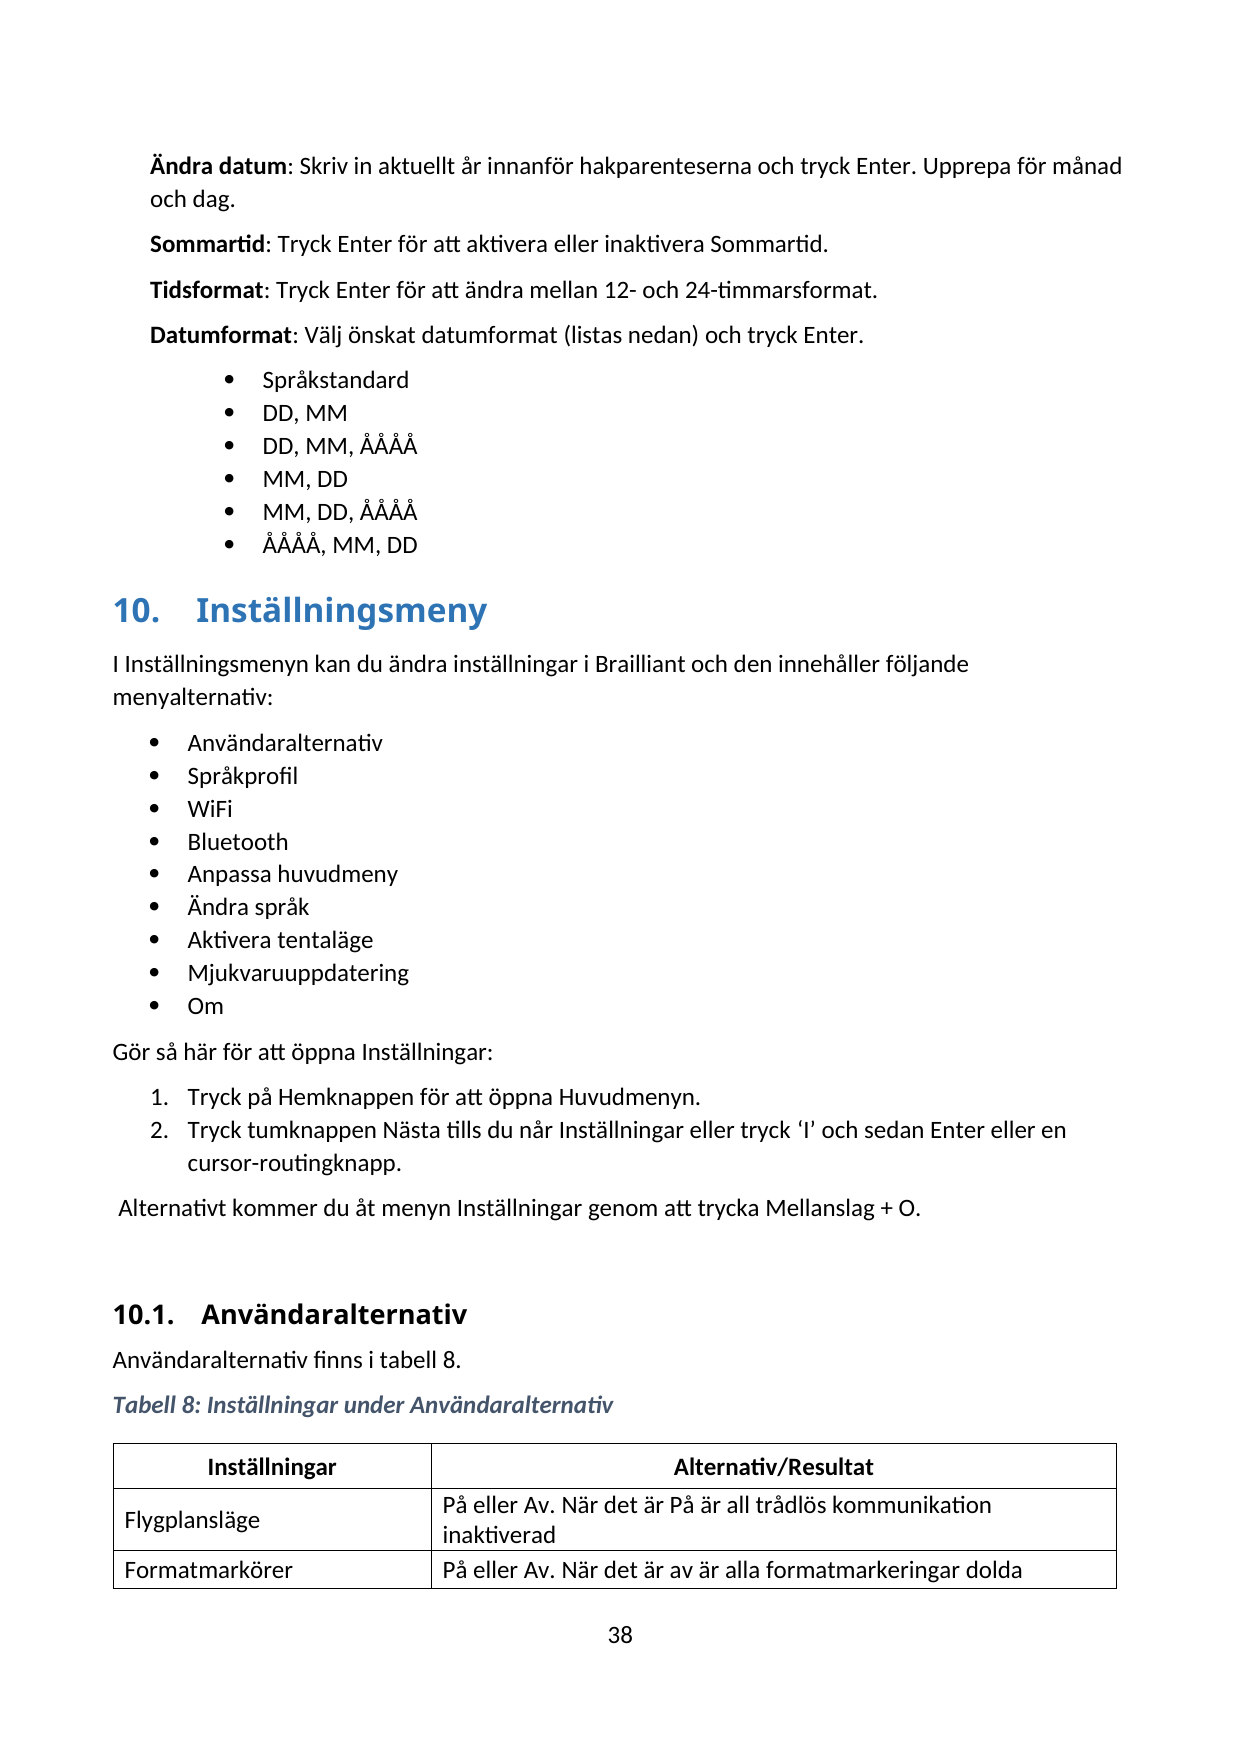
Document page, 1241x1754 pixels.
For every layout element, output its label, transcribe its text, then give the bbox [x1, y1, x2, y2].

list WiFi [150, 793, 1128, 823]
list Ändra språk [150, 891, 1128, 922]
list Bluetooth [150, 826, 1128, 856]
list MM, DD, ÅÅÅÅ [225, 496, 1128, 527]
table_header Inställningar [114, 1444, 431, 1488]
text Användaralternativ finns i tabell 8. [112, 1344, 1128, 1374]
list DD, MM [225, 397, 1128, 428]
list Språkprofil [150, 760, 1128, 790]
list DD, MM, ÅÅÅÅ [225, 430, 1128, 461]
list Om [150, 990, 1128, 1021]
table_cell På eller Av. När det är av är alla formatmarkeringar dolda [432, 1551, 1116, 1587]
table_cell Flygplansläge [114, 1489, 431, 1550]
list Tidsformat: Tryck Enter för att ändra mellan 12- och 24-timmarsformat. [112, 274, 1128, 304]
list Mjukvaruuppdatering [150, 957, 1128, 988]
list Tryck tumknappen Nästa tills du når Inställningar eller tryck ‘I’ och sedan Enter eller en cursor-routingknapp. [150, 1114, 1128, 1177]
list Anpassa huvudmeny [150, 858, 1128, 889]
subtitle Inställningsmeny [112, 587, 1128, 632]
list Språkstandard [225, 364, 1128, 395]
list MM, DD [225, 463, 1128, 494]
list Datumformat: Välj önskat datumformat (listas nedan) och tryck Enter. [112, 319, 1128, 350]
table_header Alternativ/Resultat [432, 1444, 1116, 1488]
list ÅÅÅÅ, MM, DD [225, 529, 1128, 560]
subtitle Användaralternativ [112, 1296, 1128, 1332]
text Gör så här för att öppna Inställningar: [112, 1036, 1128, 1066]
list Aktivera tentaläge [150, 924, 1128, 955]
text Alternativt kommer du åt menyn Inställningar genom att trycka Mellanslag + O. [112, 1192, 1128, 1223]
text Tabell 8: Inställningar under Användaralternativ [112, 1389, 1128, 1420]
table_cell Formatmarkörer [114, 1551, 431, 1587]
list Tryck på Hemknappen för att öppna Huvudmenyn. [150, 1081, 1128, 1112]
list Sommartid: Tryck Enter för att aktivera eller inaktivera Sommartid. [112, 228, 1128, 259]
table_cell På eller Av. När det är På är all trådlös kommunikation inaktiverad [432, 1489, 1116, 1550]
text I Inställningsmenyn kan du ändra inställningar i Brailliant och den innehåller följande menyalternativ: [112, 648, 1128, 712]
list Användaralternativ [150, 727, 1128, 757]
list Ändra datum: Skriv in aktuellt år innanför hakparenteserna och tryck Enter. Upprepa för månad och dag. [112, 150, 1128, 213]
